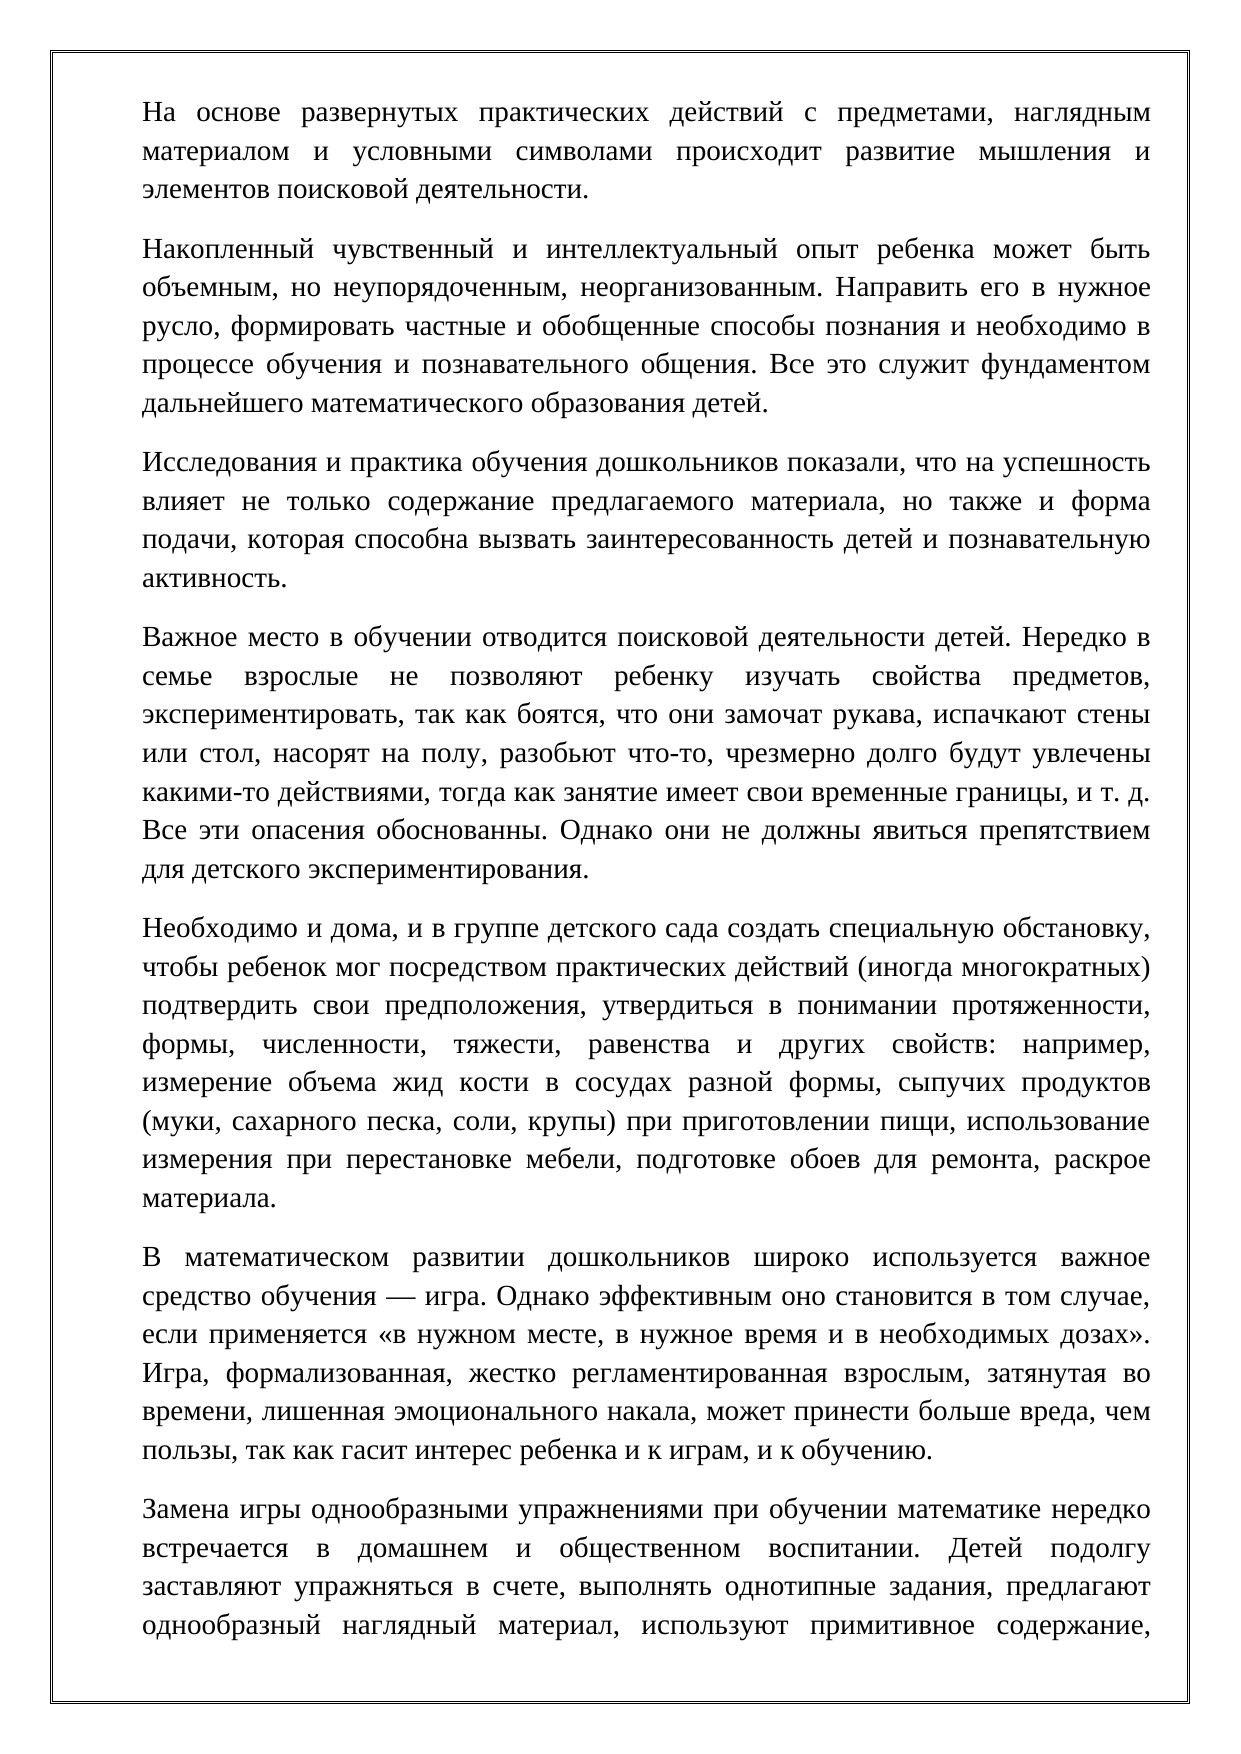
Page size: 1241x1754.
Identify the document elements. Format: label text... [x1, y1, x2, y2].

text Накопленный чувственный и интеллектуальный опыт ребенка может быть объемным, но неупорядоченным, неорганизованным. Направить его в нужное русло, формировать частные и обобщенные способы познания и необходимо в процессе обучения и познавательного общения. Все это служит фундаментом дальнейшего математического образования детей. [142, 231, 1152, 419]
text В математическом развитии дошкольников широко используется важное средство обучения — игра. Однако эффективным оно становится в том случае, если применяется «в нужном месте, в нужное время и в необходимых дозах». Игра, формализованная, жестко регламентированная взрослым, затянутая во времени, лишенная эмоционального накала, может принести больше вреда, чем пользы, так как гасит интерес ребенка и к играм, и к обучению. [142, 1239, 1152, 1466]
text Необходимо и дома, и в группе детского сада создать специальную обстановку, чтобы ребенок мог посредством практических действий (иногда многократных) подтвердить свои предположения, утвердиться в понимании протяженности, формы, численности, тяжести, равенства и других свойств: например, измерение объема жид кости в сосудах разной формы, сыпучих продуктов (муки, сахарного песка, соли, крупы) при приготовлении пищи, использование измерения при перестановке мебели, подготовке обоев для ремонта, раскрое материала. [142, 910, 1152, 1213]
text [142, 1491, 1152, 1641]
text На основе развернутых практических действий с предметами, наглядным материалом и условными символами происходит развитие мышления и элементов поисковой деятельности. [142, 94, 1152, 205]
text Исследования и практика обучения дошкольников показали, что на успешность влияет не только содержание предлагаемого материала, но также и форма подачи, которая способна вызвать заинтересованность детей и познавательную активность. [142, 444, 1152, 594]
text Важное место в обучении отводится поисковой деятельности детей. Нередко в семье взрослые не позволяют ребенку изучать свойства предметов, экспериментировать, так как боятся, что они замочат рукава, испачкают стены или стол, насорят на полу, разобьют что-то, чрезмерно долго будут увлечены какими-то действиями, тогда как занятие имеет свои временные границы, и т. д. Все эти опасения обоснованны. Однако они не должны явиться препятствием для детского экспериментирования. [142, 619, 1152, 884]
